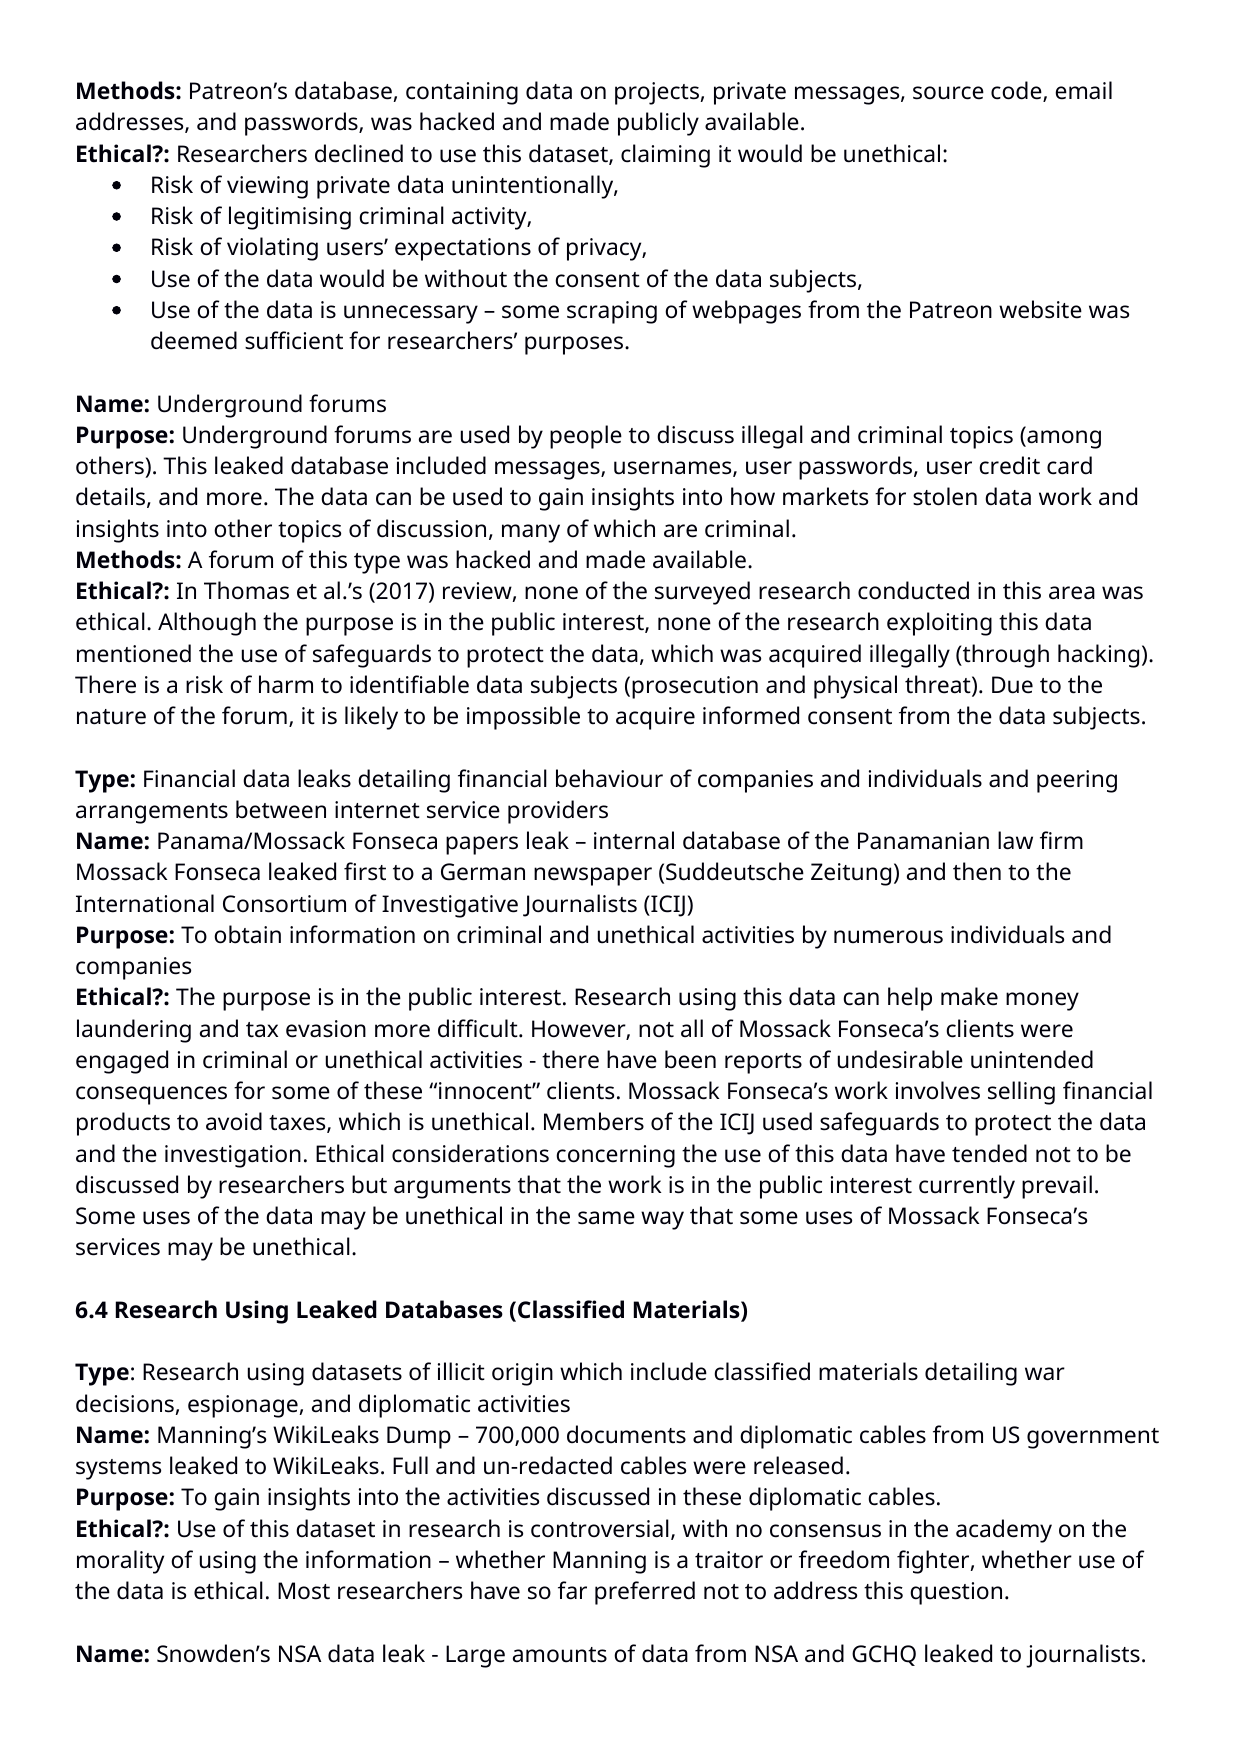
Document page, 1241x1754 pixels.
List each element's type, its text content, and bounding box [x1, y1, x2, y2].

text Purpose: To gain insights into the activities discussed in these diplomatic cables. [75, 1481, 1165, 1512]
text Methods: A forum of this type was hacked and made available. [75, 544, 1165, 575]
text Name: Snowden’s NSA data leak - Large amounts of data from NSA and GCHQ leaked to journalists. [75, 1637, 1165, 1669]
text Ethical?: Researchers declined to use this dataset, claiming it would be unethical: [75, 137, 1165, 169]
list Risk of viewing private data unintentionally, [112, 169, 1165, 200]
text Ethical?: Use of this dataset in research is controversial, with no consensus in the academy on the morality of using the information – whether Manning is a traitor or freedom fighter, whether use of the data is ethical. Most researchers have so far preferred not to address this question. [75, 1512, 1165, 1606]
text Name: Panama/Mossack Fonseca papers leak – internal database of the Panamanian law firm Mossack Fonseca leaked first to a German newspaper (Suddeutsche Zeitung) and then to the International Consortium of Investigative Journalists (ICIJ) [75, 825, 1165, 919]
text Type: Financial data leaks detailing financial behaviour of companies and individuals and peering arrangements between internet service providers [75, 762, 1165, 825]
text Name: Manning’s WikiLeaks Dump – 700,000 documents and diplomatic cables from US government systems leaked to WikiLeaks. Full and un-redacted cables were released. [75, 1419, 1165, 1481]
list Risk of violating users’ expectations of privacy, [112, 231, 1165, 262]
list Use of the data is unnecessary – some scraping of webpages from the Patreon website was deemed sufficient for researchers’ purposes. [112, 294, 1165, 356]
text Ethical?: The purpose is in the public interest. Research using this data can help make money laundering and tax evasion more difficult. However, not all of Mossack Fonseca’s clients were engaged in criminal or unethical activities - there have been reports of undesirable unintended consequences for some of these “innocent” clients. Mossack Fonseca’s work involves selling financial products to avoid taxes, which is unethical. Members of the ICIJ used safeguards to protect the data and the investigation. Ethical considerations concerning the use of this data have tended not to be discussed by researchers but arguments that the work is in the public interest currently prevail. Some uses of the data may be unethical in the same way that some uses of Mossack Fonseca’s services may be unethical. [75, 981, 1165, 1262]
subtitle 6.4 Research Using Leaked Databases (Classified Materials) [75, 1294, 1165, 1325]
list Risk of legitimising criminal activity, [112, 200, 1165, 231]
text Name: Underground forums [75, 387, 1165, 419]
text Purpose: To obtain information on criminal and unethical activities by numerous individuals and companies [75, 919, 1165, 981]
list Use of the data would be without the consent of the data subjects, [112, 262, 1165, 294]
text Methods: Patreon’s database, containing data on projects, private messages, source code, email addresses, and passwords, was hacked and made publicly available. [75, 75, 1165, 137]
text Type: Research using datasets of illicit origin which include classified materials detailing war decisions, espionage, and diplomatic activities [75, 1356, 1165, 1419]
text Ethical?: In Thomas et al.’s (2017) review, none of the surveyed research conducted in this area was ethical. Although the purpose is in the public interest, none of the research exploiting this data mentioned the use of safeguards to protect the data, which was acquired illegally (through hacking). There is a risk of harm to identifiable data subjects (prosecution and physical threat). Due to the nature of the forum, it is likely to be impossible to acquire informed consent from the data subjects. [75, 575, 1165, 731]
text Purpose: Underground forums are used by people to discuss illegal and criminal topics (among others). This leaked database included messages, usernames, user passwords, user credit card details, and more. The data can be used to gain insights into how markets for stolen data work and insights into other topics of discussion, many of which are criminal. [75, 419, 1165, 544]
